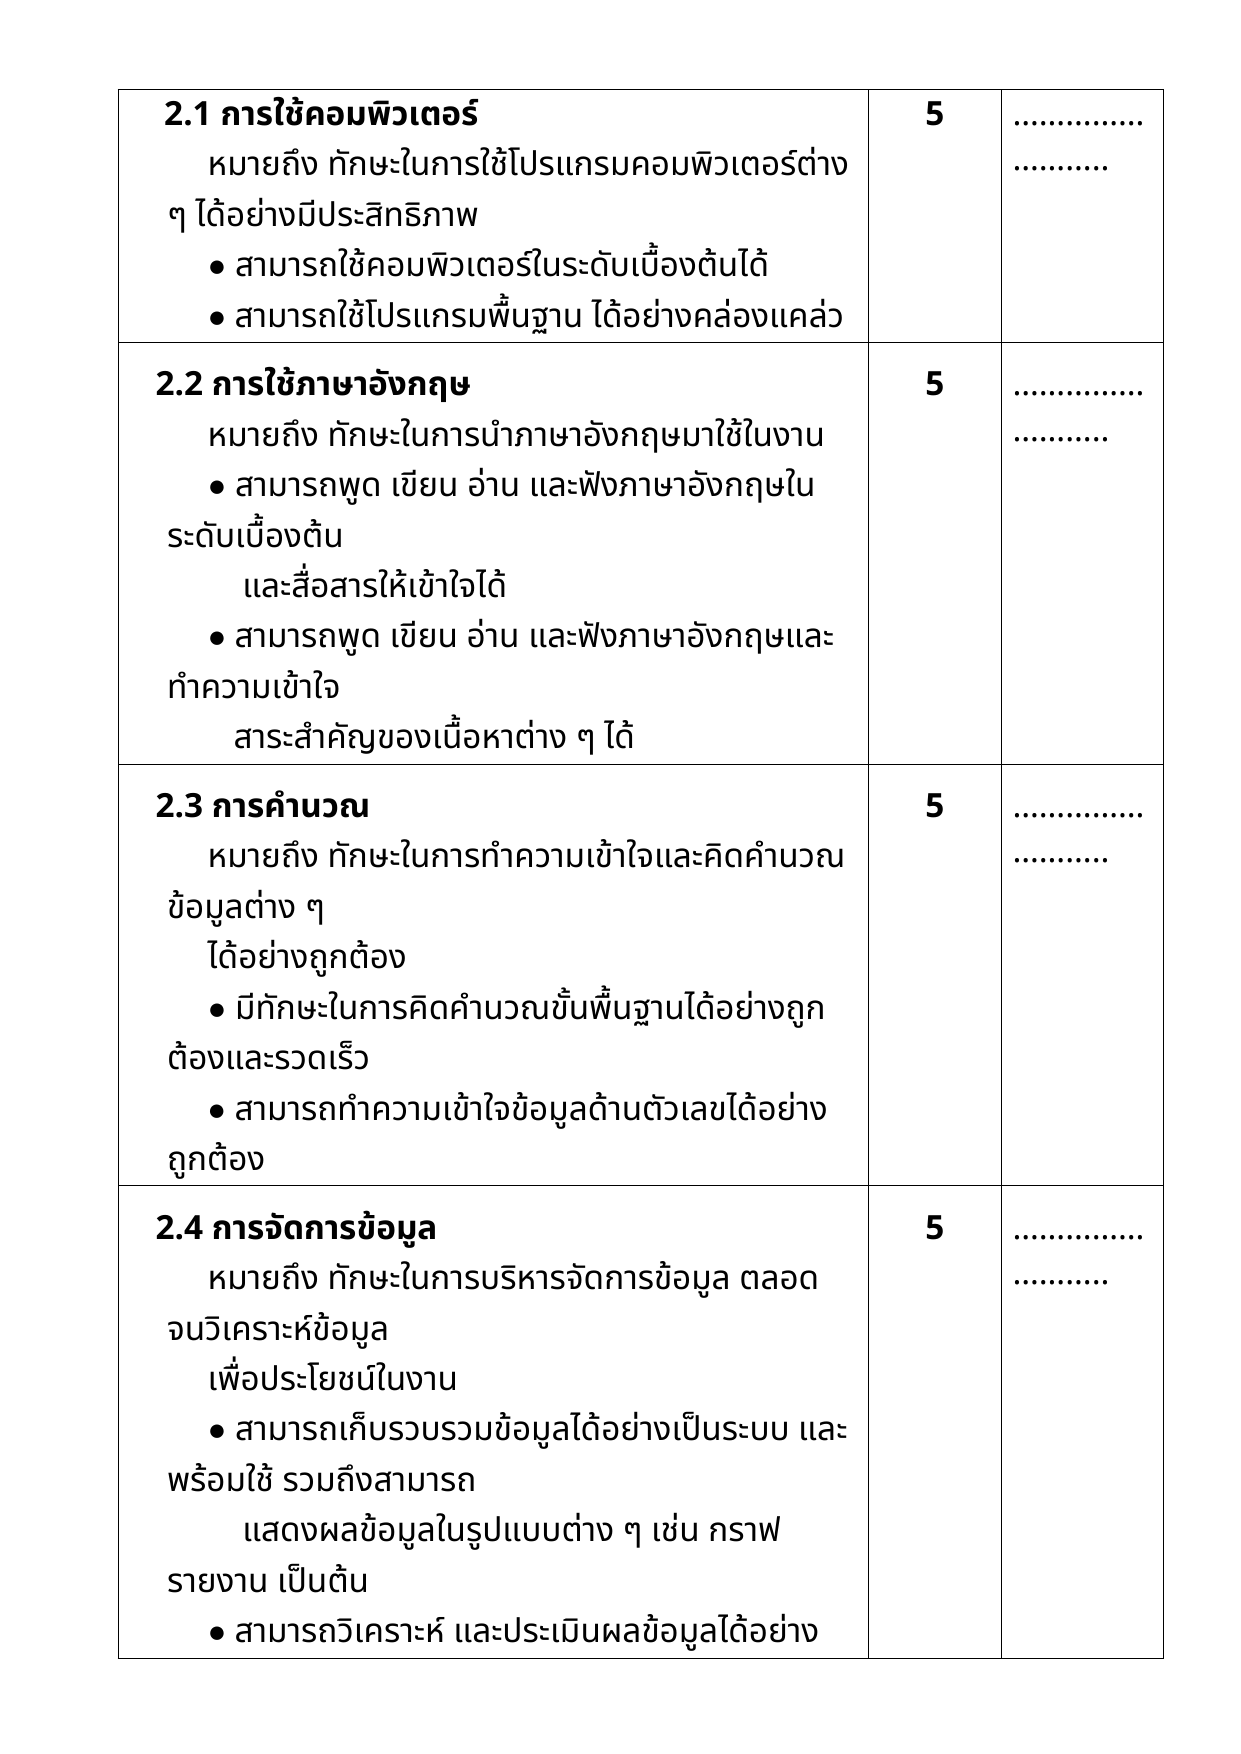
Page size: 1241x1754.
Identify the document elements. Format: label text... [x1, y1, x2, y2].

table_cell 5 [869, 765, 1001, 1185]
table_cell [119, 90, 868, 342]
table_cell 5 [869, 1186, 1001, 1657]
table_cell 5 [869, 343, 1001, 764]
table_cell 2.3 การคำนวณ หมายถึง ทักษะในการทำความเข้าใจและคิดคำนวณข้อมูลต่าง ๆ ได้อย่างถูกต้อง ● มีทักษะในการคิดคำนวณขั้นพื้นฐานได้อย่างถูกต้องและรวดเร็ว ● สามารถทำความเข้าใจข้อมูลด้านตัวเลขได้อย่างถูกต้อง [119, 765, 868, 1185]
table_cell …………………….. [1002, 765, 1163, 1185]
table_cell …………………….. [1002, 1186, 1163, 1657]
table_cell …………………….. [1002, 343, 1163, 764]
table_cell 2.2 การใช้ภาษาอังกฤษ หมายถึง ทักษะในการนำภาษาอังกฤษมาใช้ในงาน ● สามารถพูด เขียน อ่าน และฟังภาษาอังกฤษในระดับเบื้องต้น และสื่อสารให้เข้าใจได้ ● สามารถพูด เขียน อ่าน และฟังภาษาอังกฤษและทำความเข้าใจ สาระสำคัญของเนื้อหาต่าง ๆ ได้ [119, 343, 868, 764]
table_cell …………………….. [1002, 90, 1163, 342]
table_cell 5 [869, 90, 1001, 342]
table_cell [119, 1186, 868, 1657]
